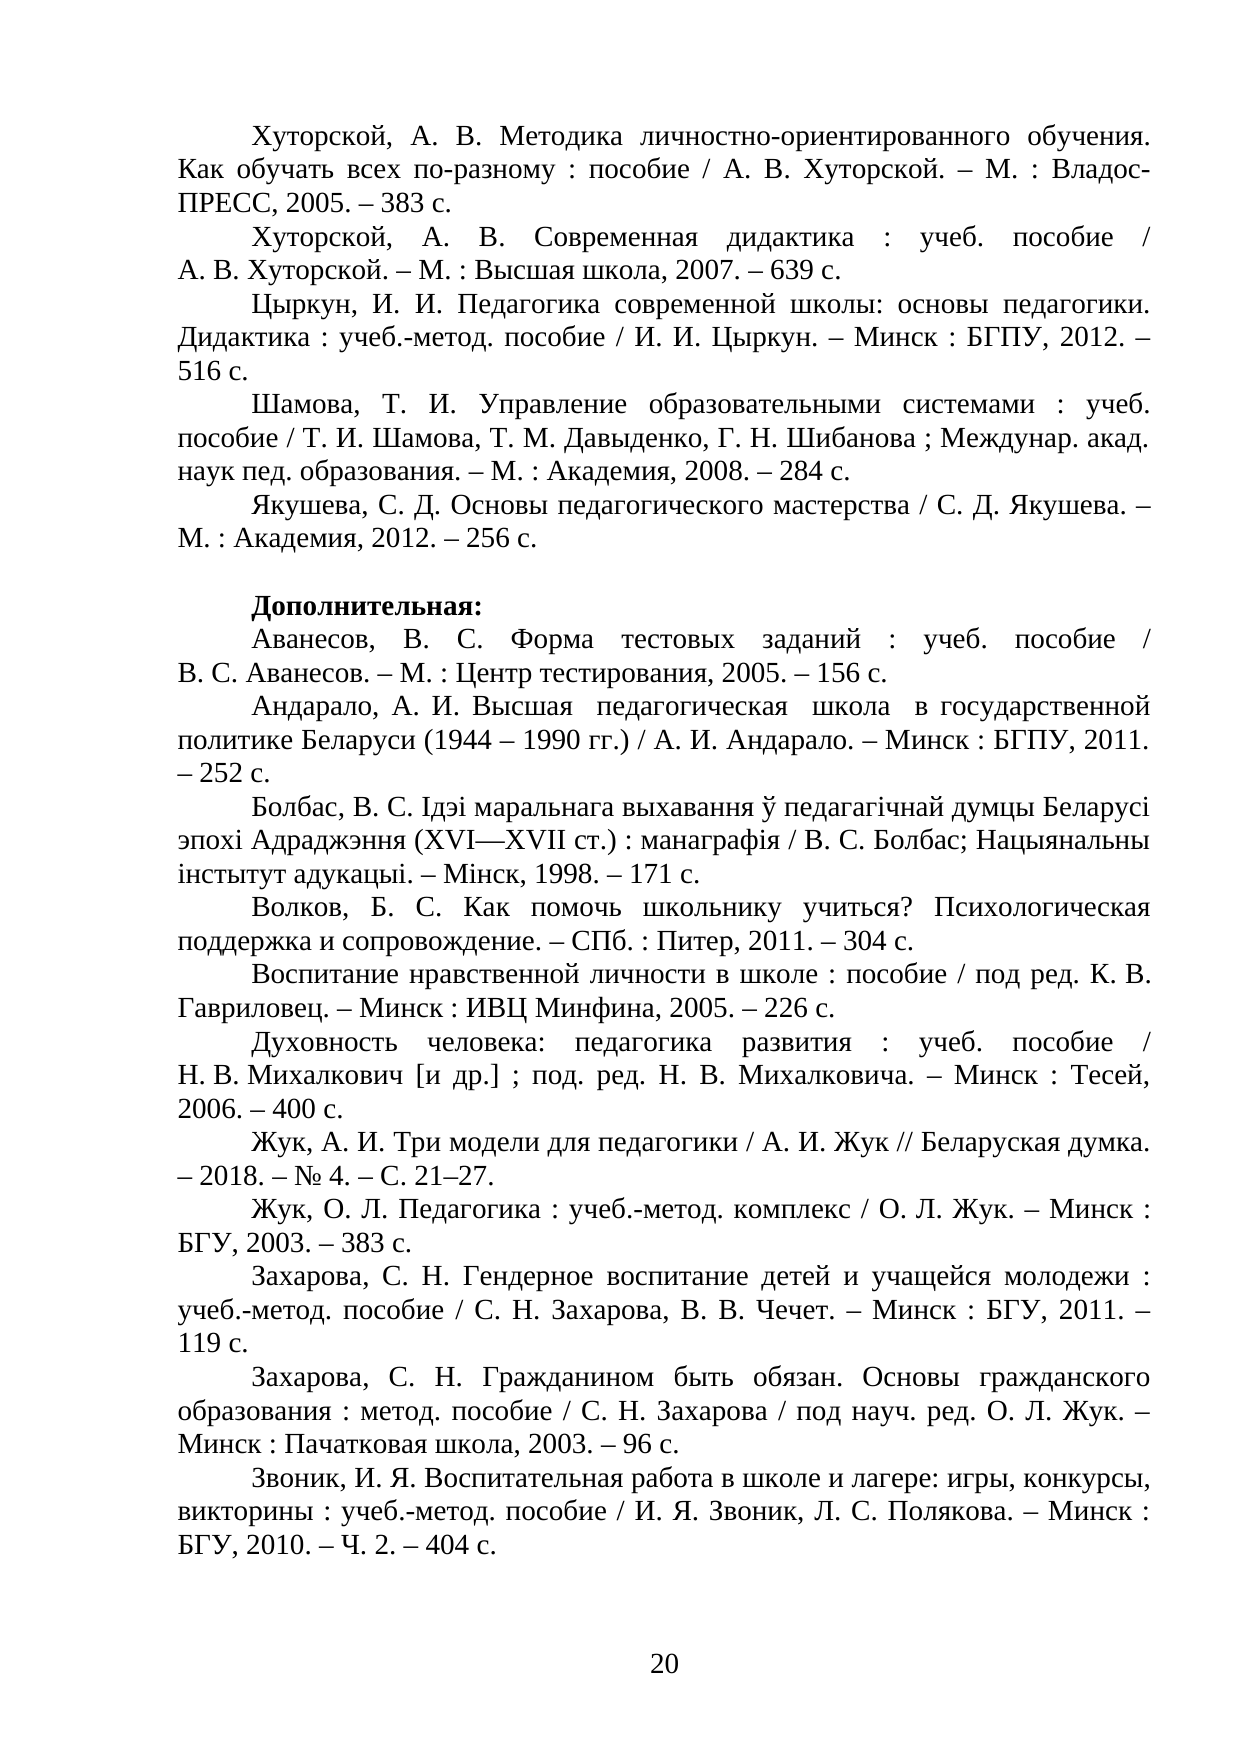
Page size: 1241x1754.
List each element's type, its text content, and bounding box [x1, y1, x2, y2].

text Воспитание нравственной личности в школе : пособие / под ред. К. В. Гавриловец. – Минск : ИВЦ Минфина, 2005. – 226 с. [177, 957, 1152, 1024]
text Якушева, С. Д. Основы педагогического мастерства / С. Д. Якушева. – М. : Академия, 2012. – 256 с. [177, 487, 1152, 554]
text Цыркун, И. И. Педагогика современной школы: основы педагогики. Дидактика : учеб.-метод. пособие / И. И. Цыркун. – Минск : БГПУ, 2012. – 516 с. [177, 286, 1152, 386]
text Звоник, И. Я. Воспитательная работа в школе и лагере: игры, конкурсы, викторины : учеб.-метод. пособие / И. Я. Звоник, Л. С. Полякова. – Минск : БГУ, 2010. – Ч. 2. – 404 с. [177, 1460, 1152, 1560]
text Шамова, Т. И. Управление образовательными системами : учеб. пособие / Т. И. Шамова, Т. М. Давыденко, Г. Н. Шибанова ; Междунар. акад. наук пед. образования. – М. : Академия, 2008. – 284 с. [177, 386, 1152, 487]
text Аванесов, B. C. Форма тестовых заданий : учеб. пособие / B. C. Аванесов. – М. : Центр тестирования, 2005. – 156 с. [177, 621, 1152, 688]
text Духовность человека: педагогика развития : учеб. пособие / Н. В. Михалкович [и др.] ; под. ред. Н. В. Михалковича. – Минск : Тесей, 2006. – 400 с. [177, 1024, 1152, 1124]
text Андарало, А. И. Высшая педагогическая школа в государственной политике Беларуси (1944 – 1990 гг.) / А. И. Андарало. – Минск : БГПУ, 2011. ‒ 252 с. [177, 688, 1152, 789]
text Дополнительная: [177, 588, 1152, 621]
text Хуторской, А. В. Методика личностно-ориентированного обучения. Как обучать всех по-разному : пособие / А. В. Хуторской. – М. : Владос-ПРЕСС, 2005. – 383 с. [177, 118, 1152, 219]
text Захарова, С. Н. Гендерное воспитание детей и учащейся молодежи : учеб.-метод. пособие / С. Н. Захарова, В. В. Чечет. – Минск : БГУ, 2011. – 119 с. [177, 1258, 1152, 1359]
text Жук, О. Л. Педагогика : учеб.-метод. комплекс / О. Л. Жук. – Минск : БГУ, 2003. – 383 с. [177, 1191, 1152, 1258]
text Жук, А. И. Три модели для педагогики / А. И. Жук // Беларуская думка. ‒ 2018. ‒ № 4. ‒ С. 21‒27. [177, 1124, 1152, 1191]
text Болбас, В. С. Ідэі маральнага выхавання ў педагагічнай думцы Беларусі эпохі Адраджэння (XVI—XVII ст.) : манаграфія / В. С. Болбас; Нацыянальны інстытут адукацыі. – Мінск, 1998. – 171 с. [177, 789, 1152, 889]
text Хуторской, А. В. Современная дидактика : учеб. пособие / А. В. Хуторской. – М. : Высшая школа, 2007. – 639 с. [177, 219, 1152, 286]
text Волков, Б. С. Как помочь школьнику учиться? Психологическая поддержка и сопровождение. – СПб. : Питер, 2011. – 304 с. [177, 889, 1152, 957]
text Захарова, С. Н. Гражданином быть обязан. Основы гражданского образования : метод. пособие / С. Н. Захарова / под науч. ред. О. Л. Жук. – Минск : Пачатковая школа, 2003. – 96 с. [177, 1359, 1152, 1460]
